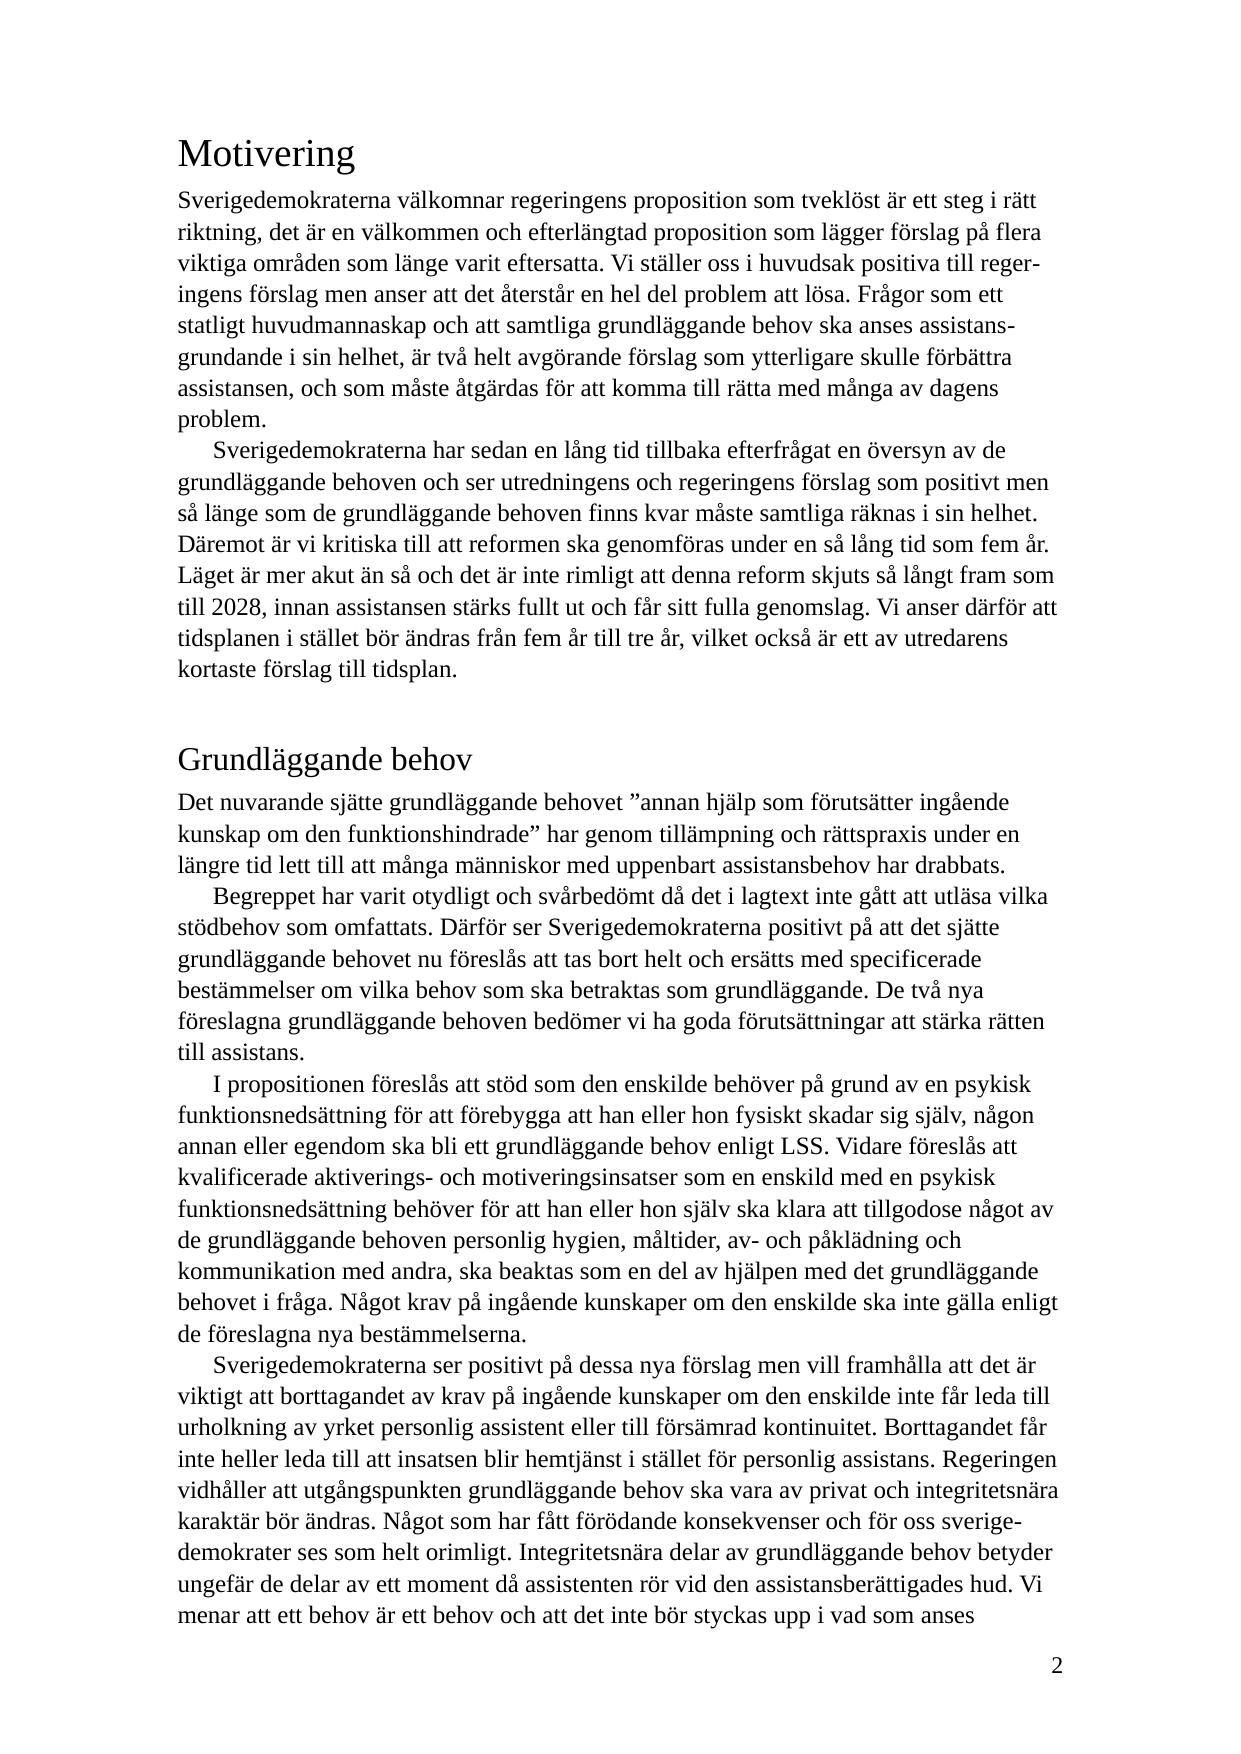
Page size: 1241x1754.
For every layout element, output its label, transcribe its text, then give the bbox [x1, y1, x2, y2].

text Sverigedemokraterna har sedan en lång tid tillbaka efterfrågat en översyn av de grundläggande behoven och ser utredningens och regeringens förslag som positivt men så länge som de grundläggande behoven finns kvar måste samtliga räknas i sin helhet. Däremot är vi kritiska till att reformen ska genomföras under en så lång tid som fem år. Läget är mer akut än så och det är inte rimligt att denna reform skjuts så långt fram som till 2028, innan assistansen stärks fullt ut och får sitt fulla genomslag. Vi anser därför att tidsplanen i stället bör ändras från fem år till tre år, vilket också är ett av utredarens kortaste förslag till tidsplan. [177, 433, 1063, 683]
text Begreppet har varit otydligt och svårbedömt då det i lagtext inte gått att utläsa vilka stödbehov som omfattats. Därför ser Sverigedemokraterna positivt på att det sjätte grundläggande behovet nu föreslås att tas bort helt och ersätts med specificerade bestämmelser om vilka behov som ska betraktas som grundläggande. De två nya föreslagna grundläggande behoven bedömer vi ha goda förutsättningar att stärka rätten till assistans. [177, 879, 1063, 1066]
subtitle Grundläggande behov [177, 745, 1063, 777]
text I propositionen föreslås att stöd som den enskilde behöver på grund av en psykisk funktionsnedsättning för att förebygga att han eller hon fysiskt skadar sig själv, någon annan eller egendom ska bli ett grundläggande behov enligt LSS. Vidare föreslås att kvalificerade aktiverings- och motiveringsinsatser som en enskild med en psykisk funktionsnedsättning behöver för att han eller hon själv ska klara att tillgodose något av de grundläggande behoven personlig hygien, måltider, av- och påklädning och kommunikation med andra, ska beaktas som en del av hjälpen med det grundläggande behovet i fråga. Något krav på ingående kunskaper om den enskilde ska inte gälla enligt de föreslagna nya bestämmelserna. [177, 1066, 1063, 1347]
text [177, 1347, 1063, 1629]
text Det nuvarande sjätte grundläggande behovet ”annan hjälp som förutsätter ingående kunskap om den funktionshindrade” har genom tillämpning och rättspraxis under en längre tid lett till att många människor med uppenbart assistansbehov har drabbats. [177, 785, 1063, 879]
text Sverigedemokraterna välkomnar regeringens proposition som tveklöst är ett steg i rätt riktning, det är en välkommen och efterlängtad proposition som lägger förslag på flera viktiga områden som länge varit eftersatta. Vi ställer oss i huvudsak positiva till regeringens förslag men anser att det återstår en hel del problem att lösa. Frågor som ett statligt huvudmannaskap och att samtliga grundläggande behov ska anses assistansgrundande i sin helhet, är två helt avgörande förslag som ytterligare skulle förbättra assistansen, och som måste åtgärdas för att komma till rätta med många av dagens problem. [177, 183, 1063, 433]
